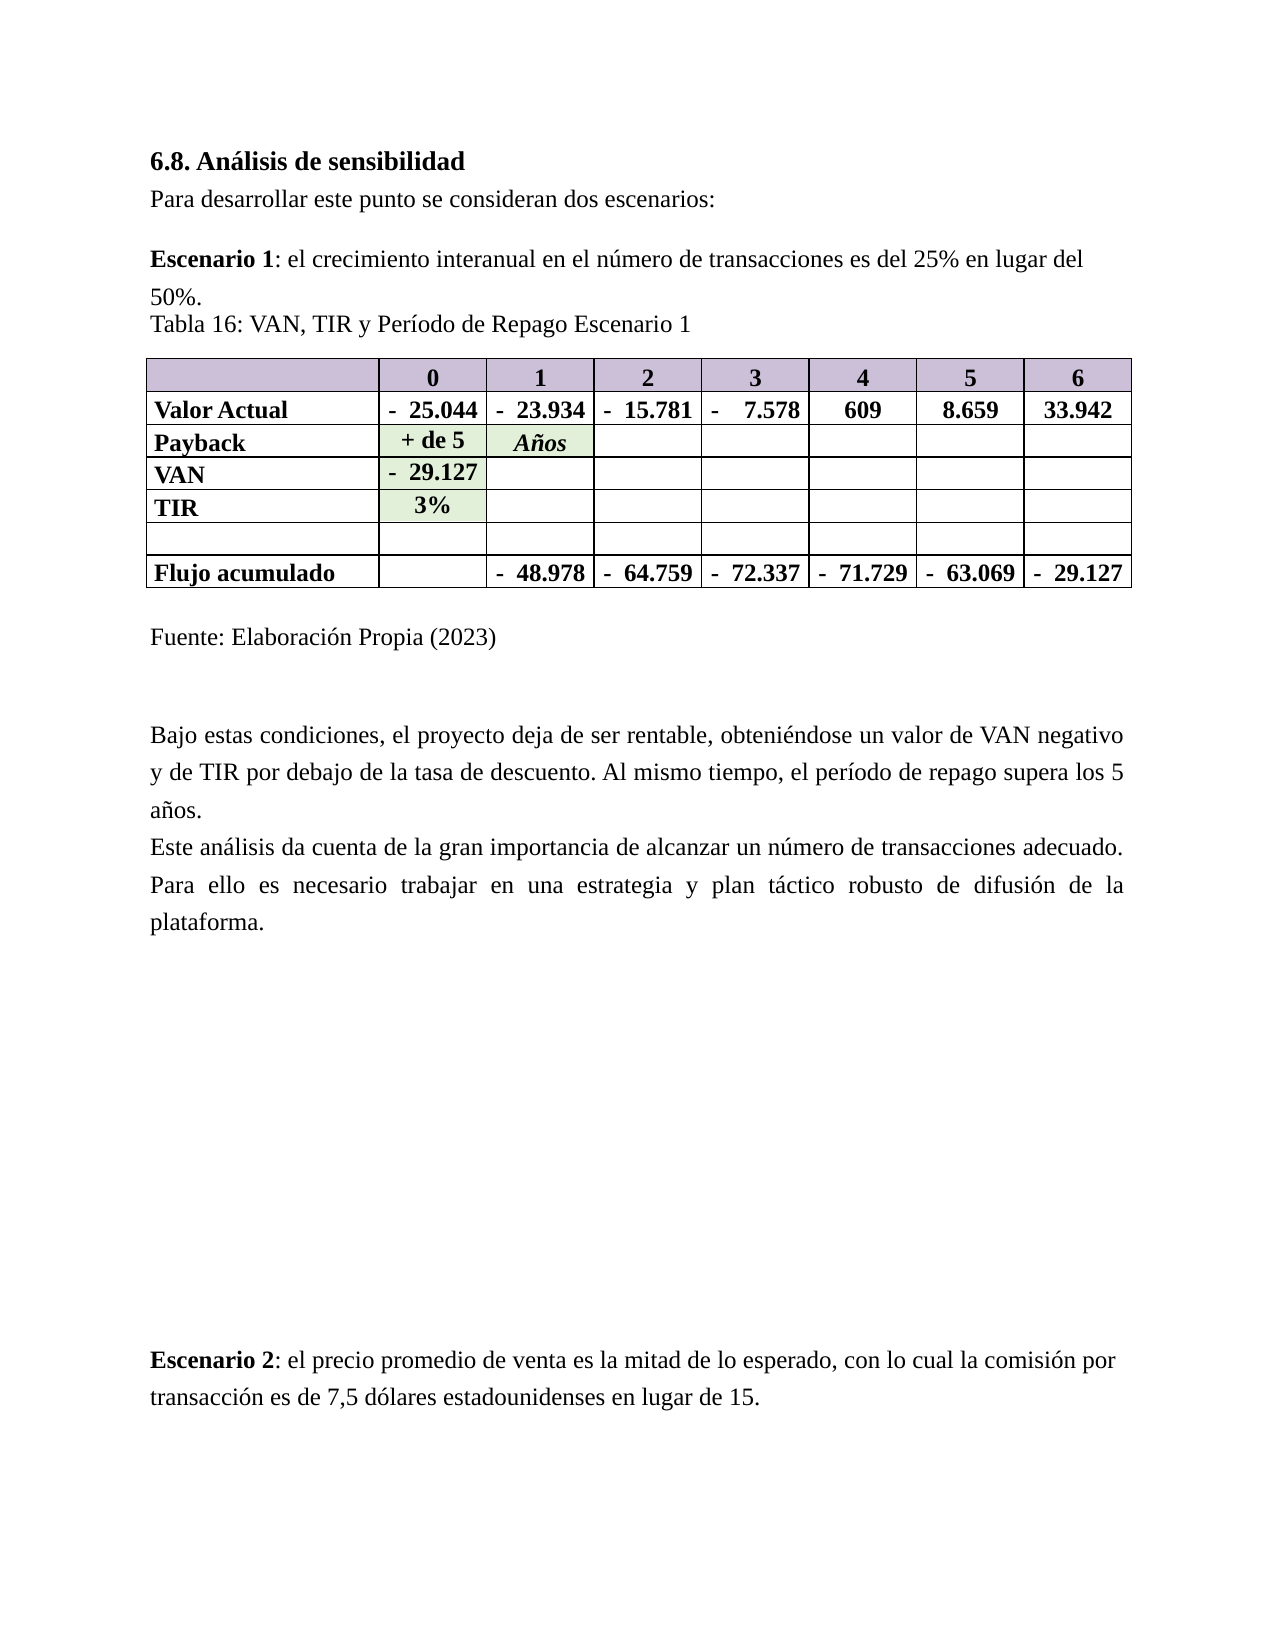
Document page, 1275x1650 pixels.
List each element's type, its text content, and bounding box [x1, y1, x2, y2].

table_cell [1025, 523, 1131, 554]
table_cell [702, 523, 808, 554]
table_cell [147, 523, 378, 554]
table_cell [487, 458, 593, 489]
table_header [147, 359, 378, 391]
table_cell [1025, 425, 1131, 456]
table_cell [1025, 490, 1131, 521]
table_cell - 63.069 [917, 556, 1023, 587]
table_cell [917, 523, 1023, 554]
text Bajo estas condiciones, el proyecto deja de ser rentable, obteniéndose un valor de VAN negativo y de TIR por debajo de la tasa de descuento. Al mismo tiempo, el período de repago supera los 5 años. [150, 713, 1125, 826]
table_cell - 25.044 [380, 392, 486, 423]
table_cell VAN [147, 458, 378, 489]
text Escenario 1: el crecimiento interanual en el número de transacciones es del 25% en lugar del 50%. [150, 237, 1125, 312]
table_cell [702, 425, 808, 456]
table_cell 33.942 [1025, 392, 1131, 423]
table_cell [810, 490, 916, 521]
text Escenario 2: el precio promedio de venta es la mitad de lo esperado, con lo cual la comisión por transacción es de 7,5 dólares estadounidenses en lugar de 15. [150, 1338, 1125, 1413]
table_cell - 23.934 [487, 392, 593, 423]
table_cell [702, 458, 808, 489]
table_cell - 15.781 [595, 392, 701, 423]
table_cell [702, 490, 808, 521]
table_cell [917, 425, 1023, 456]
table_header 4 [810, 359, 916, 391]
table_cell + de 5 [380, 425, 486, 456]
table_cell [917, 490, 1023, 521]
table_cell [810, 425, 916, 456]
table_cell Payback [147, 425, 378, 456]
table_cell Años [487, 425, 593, 456]
table_cell - 72.337 [702, 556, 808, 587]
table_cell 8.659 [917, 392, 1023, 423]
table_cell Valor Actual [147, 392, 378, 423]
table_cell [595, 490, 701, 521]
table_header 1 [487, 359, 593, 391]
table_cell [380, 556, 486, 587]
table_cell 609 [810, 392, 916, 423]
table_cell [595, 425, 701, 456]
table_cell - 29.127 [1025, 556, 1131, 587]
table_cell [810, 458, 916, 489]
table_cell [595, 523, 701, 554]
text Tabla 16: VAN, TIR y Período de Repago Escenario 1 [150, 312, 1125, 337]
table_cell [487, 523, 593, 554]
text Fuente: Elaboración Propia (2023) [150, 626, 1125, 651]
table_header 0 [380, 359, 486, 391]
table_cell [487, 490, 593, 521]
table_header 3 [702, 359, 808, 391]
table_cell - 71.729 [810, 556, 916, 587]
table_header 5 [917, 359, 1023, 391]
table_cell - 64.759 [595, 556, 701, 587]
text 6.8. Análisis de sensibilidad [150, 150, 1125, 175]
table_cell - 29.127 [380, 458, 486, 489]
text Para desarrollar este punto se consideran dos escenarios: [150, 187, 1125, 212]
table_cell Flujo acumulado [147, 556, 378, 587]
table_cell [1025, 458, 1131, 489]
text Este análisis da cuenta de la gran importancia de alcanzar un número de transacciones adecuado. Para ello es necesario trabajar en una estrategia y plan táctico robusto de difusión de la plataforma. [150, 826, 1125, 938]
table_header 2 [595, 359, 701, 391]
table_cell - 7.578 [702, 392, 808, 423]
table_header 6 [1025, 359, 1131, 391]
table_cell 3% [380, 490, 486, 521]
table_cell [380, 523, 486, 554]
table_cell [810, 523, 916, 554]
table_cell [917, 458, 1023, 489]
table_cell [595, 458, 701, 489]
table_cell TIR [147, 490, 378, 521]
table_cell - 48.978 [487, 556, 593, 587]
